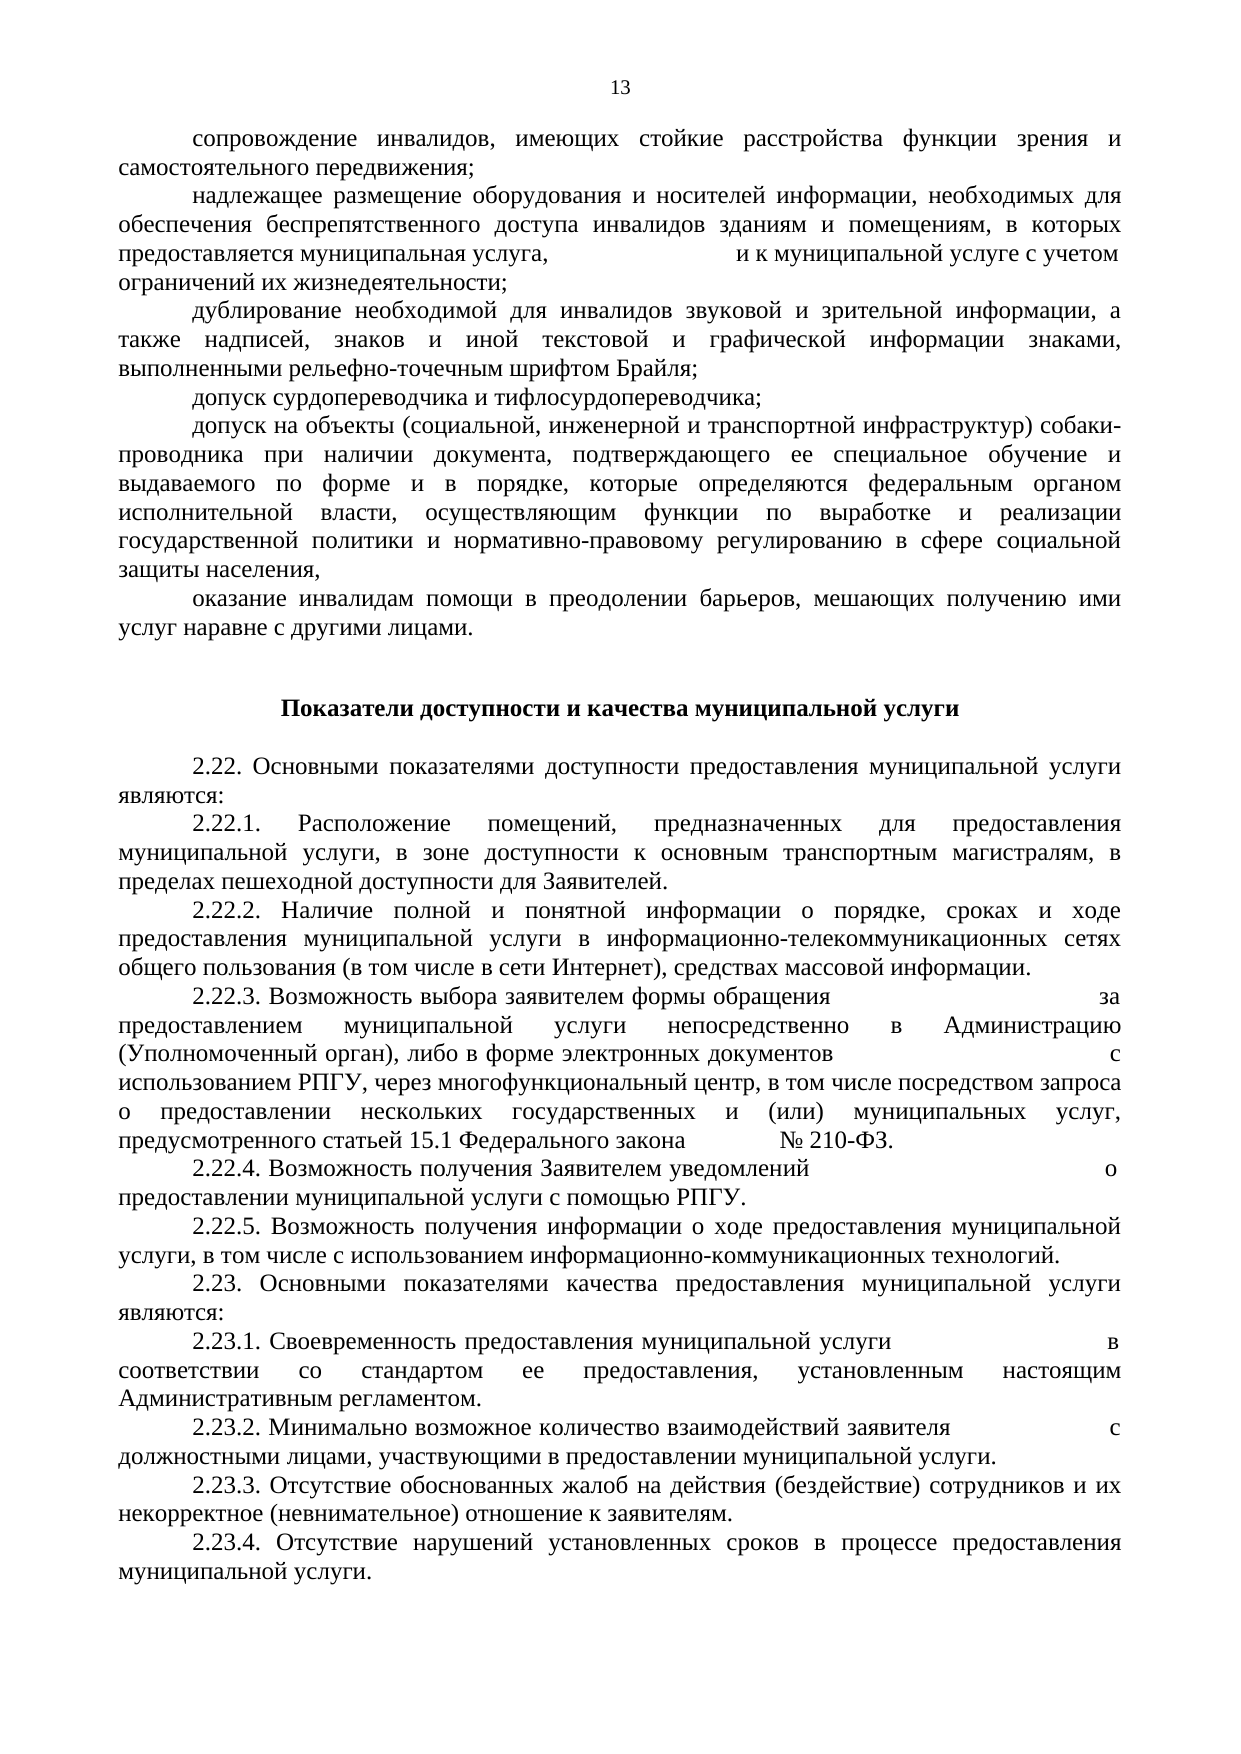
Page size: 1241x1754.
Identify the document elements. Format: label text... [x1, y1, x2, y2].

text допуск на объекты (социальной, инженерной и транспортной инфраструктур) собаки-проводника при наличии документа, подтверждающего ее специальное обучение и выдаваемого по форме и в порядке, которые определяются федеральным органом исполнительной власти, осуществляющим функции по выработке и реализации государственной политики и нормативно-правовому регулированию в сфере социальной защиты населения, [118, 411, 1122, 583]
text 2.23.4. Отсутствие нарушений установленных сроков в процессе предоставления муниципальной услуги. [118, 1527, 1122, 1585]
text 2.22. Основными показателями доступности предоставления муниципальной услуги являются: [118, 751, 1122, 808]
text 2.23.3. Отсутствие обоснованных жалоб на действия (бездействие) сотрудников и их некорректное (невнимательное) отношение к заявителям. [118, 1470, 1122, 1527]
text 2.22.5. Возможность получения информации о ходе предоставления муниципальной услуги, в том числе с использованием информационно-коммуникационных технологий. [118, 1211, 1122, 1268]
text допуск сурдопереводчика и тифлосурдопереводчика; [118, 382, 1122, 411]
text 2.23.1. Своевременность предоставления муниципальной услуги в соответствии со стандартом ее предоставления, установленным настоящим Административным регламентом. [118, 1326, 1122, 1412]
text 2.23.2. Минимально возможное количество взаимодействий заявителя с должностными лицами, участвующими в предоставлении муниципальной услуги. [118, 1412, 1122, 1470]
text сопровождение инвалидов, имеющих стойкие расстройства функции зрения и самостоятельного передвижения; [118, 123, 1122, 181]
text Показатели доступности и качества муниципальной услуги [118, 693, 1122, 722]
text 2.23. Основными показателями качества предоставления муниципальной услуги являются: [118, 1268, 1122, 1326]
text 2.22.2. Наличие полной и понятной информации о порядке, сроках и ходе предоставления муниципальной услуги в информационно-телекоммуникационных сетях общего пользования (в том числе в сети Интернет), средствах массовой информации. [118, 895, 1122, 981]
text надлежащее размещение оборудования и носителей информации, необходимых для обеспечения беспрепятственного доступа инвалидов зданиям и помещениям, в которых предоставляется муниципальная услуга, и к муниципальной услуге с учетом ограничений их жизнедеятельности; [118, 181, 1122, 296]
text 2.22.4. Возможность получения Заявителем уведомлений о предоставлении муниципальной услуги с помощью РПГУ. [118, 1153, 1122, 1211]
text дублирование необходимой для инвалидов звуковой и зрительной информации, а также надписей, знаков и иной текстовой и графической информации знаками, выполненными рельефно-точечным шрифтом Брайля; [118, 296, 1122, 382]
text 2.22.3. Возможность выбора заявителем формы обращения за предоставлением муниципальной услуги непосредственно в Администрацию (Уполномоченный орган), либо в форме электронных документов с использованием РПГУ, через многофункциональный центр, в том числе посредством запроса о предоставлении нескольких государственных и (или) муниципальных услуг, предусмотренного статьей 15.1 Федерального закона № 210-ФЗ. [118, 981, 1122, 1153]
text 2.22.1. Расположение помещений, предназначенных для предоставления муниципальной услуги, в зоне доступности к основным транспортным магистралям, в пределах пешеходной доступности для Заявителей. [118, 808, 1122, 895]
text оказание инвалидам помощи в преодолении барьеров, мешающих получению ими услуг наравне с другими лицами. [118, 583, 1122, 641]
